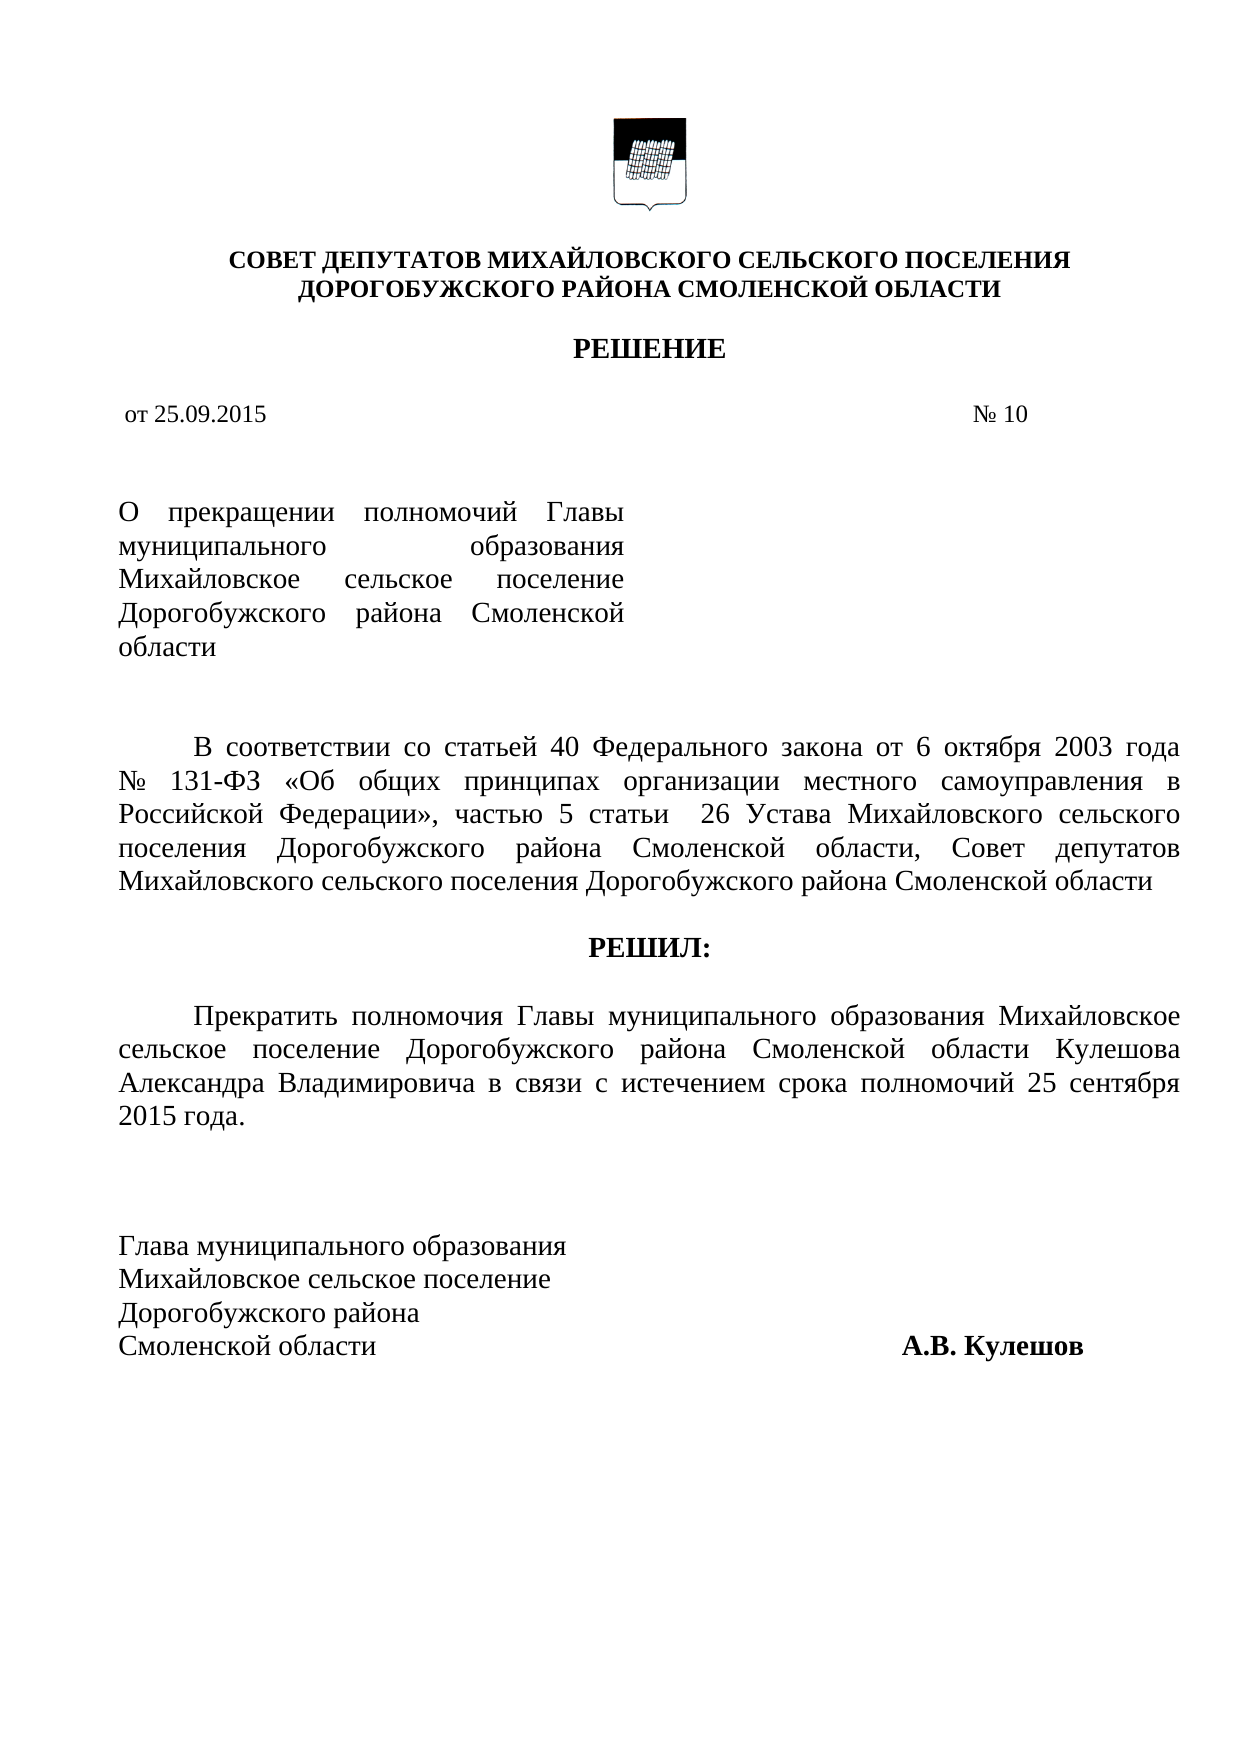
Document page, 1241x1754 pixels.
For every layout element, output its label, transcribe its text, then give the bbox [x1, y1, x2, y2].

text Дорогобужского района [118, 1295, 1181, 1328]
picture [612, 118, 688, 212]
text от 25.09.2015 № 10 [118, 399, 1181, 427]
text О прекращении полномочий Главы муниципального образования Михайловское сельское поселение Дорогобужского района Смоленской области [118, 494, 624, 662]
text Глава муниципального образования [118, 1228, 1181, 1261]
text РЕШИЛ: [118, 931, 1181, 964]
text СОВЕТ ДЕПУТАТОВ МИХАЙЛОВСКОГО СЕЛЬСКОГО ПОСЕЛЕНИЯ [118, 245, 1181, 274]
text Смоленской области А.В. Кулешов [118, 1328, 1181, 1362]
text ДОРОГОБУЖСКОГО РАЙОНА СМОЛЕНСКОЙ ОБЛАСТИ [118, 274, 1181, 303]
text Прекратить полномочия Главы муниципального образования Михайловское сельское поселение Дорогобужского района Смоленской области Кулешова Александра Владимировича в связи с истечением срока полномочий 25 сентября 2015 года. [118, 998, 1181, 1132]
text РЕШЕНИЕ [118, 332, 1181, 365]
text Михайловское сельское поселение [118, 1261, 1181, 1295]
text В соответствии со статьей 40 Федерального закона от 6 октября 2003 года № 131-ФЗ «Об общих принципах организации местного самоуправления в Российской Федерации», частью 5 статьи 26 Устава Михайловского сельского поселения Дорогобужского района Смоленской области, Совет депутатов Михайловского сельского поселения Дорогобужского района Смоленской области [118, 729, 1181, 897]
